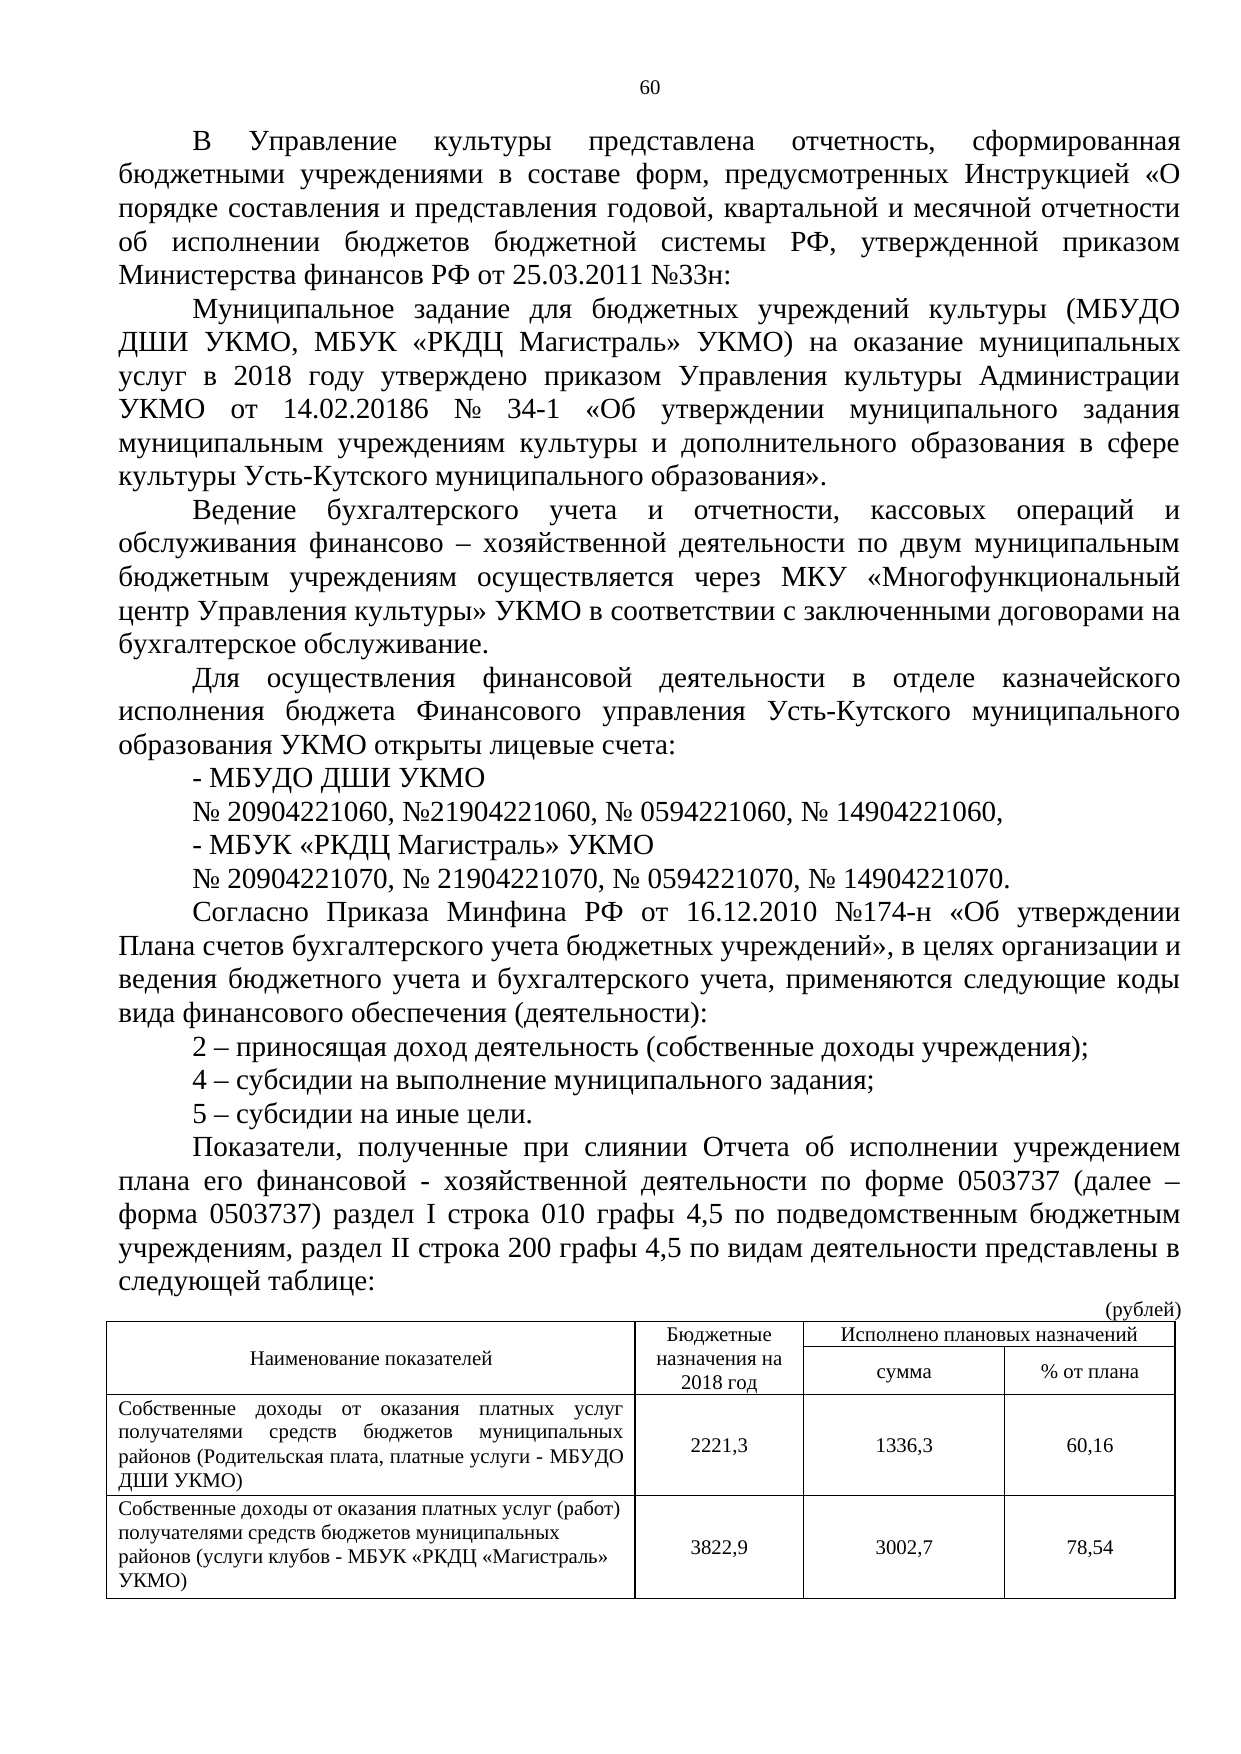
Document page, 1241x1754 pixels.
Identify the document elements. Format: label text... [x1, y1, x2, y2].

text № 20904221060, №21904221060, № 0594221060, № 14904221060, [118, 794, 1181, 827]
text Для осуществления финансовой деятельности в отделе казначейского исполнения бюджета Финансового управления Усть-Кутского муниципального образования УКМО открыты лицевые счета: [118, 660, 1181, 760]
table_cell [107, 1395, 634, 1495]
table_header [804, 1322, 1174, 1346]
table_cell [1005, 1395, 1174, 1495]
text - МБУК «РКДЦ Магистраль» УКМО [118, 827, 1181, 861]
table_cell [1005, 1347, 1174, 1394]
text 4 – субсидии на выполнение муниципального задания; [118, 1062, 1181, 1096]
text 2 – приносящая доход деятельность (собственные доходы учреждения); [118, 1029, 1181, 1062]
text 5 – субсидии на иные цели. [118, 1096, 1181, 1129]
text Муниципальное задание для бюджетных учреждений культуры (МБУДО ДШИ УКМО, МБУК «РКДЦ Магистраль» УКМО) на оказание муниципальных услуг в 2018 году утверждено приказом Управления культуры Администрации УКМО от 14.02.20186 № 34-1 «Об утверждении муниципального задания муниципальным учреждениям культуры и дополнительного образования в сфере культуры Усть-Кутского муниципального образования». [118, 291, 1181, 492]
text В Управление культуры представлена отчетность, сформированная бюджетными учреждениями в составе форм, предусмотренных Инструкцией «О порядке составления и представления годовой, квартальной и месячной отчетности об исполнении бюджетов бюджетной системы РФ, утвержденной приказом Министерства финансов РФ от 25.03.2011 №33н: [118, 123, 1181, 291]
text (рублей) [118, 1297, 1181, 1321]
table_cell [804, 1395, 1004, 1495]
text Согласно Приказа Минфина РФ от 16.12.2010 №174-н «Об утверждении Плана счетов бухгалтерского учета бюджетных учреждений», в целях организации и ведения бюджетного учета и бухгалтерского учета, применяются следующие коды вида финансового обеспечения (деятельности): [118, 894, 1181, 1029]
text № 20904221070, № 21904221070, № 0594221070, № 14904221070. [118, 861, 1181, 894]
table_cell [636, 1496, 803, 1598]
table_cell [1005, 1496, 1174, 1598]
text Показатели, полученные при слиянии Отчета об исполнении учреждением плана его финансовой - хозяйственной деятельности по форме 0503737 (далее – форма 0503737) раздел I строка 010 графы 4,5 по подведомственным бюджетным учреждениям, раздел II строка 200 графы 4,5 по видам деятельности представлены в следующей таблице: [118, 1129, 1181, 1297]
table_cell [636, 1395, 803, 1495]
text Ведение бухгалтерского учета и отчетности, кассовых операций и обслуживания финансово – хозяйственной деятельности по двум муниципальным бюджетным учреждениям осуществляется через МКУ «Многофункциональный центр Управления культуры» УКМО в соответствии с заключенными договорами на бухгалтерское обслуживание. [118, 492, 1181, 660]
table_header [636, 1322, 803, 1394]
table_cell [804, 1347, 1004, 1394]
text - МБУДО ДШИ УКМО [118, 760, 1181, 794]
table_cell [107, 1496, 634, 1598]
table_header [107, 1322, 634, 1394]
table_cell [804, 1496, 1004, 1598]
